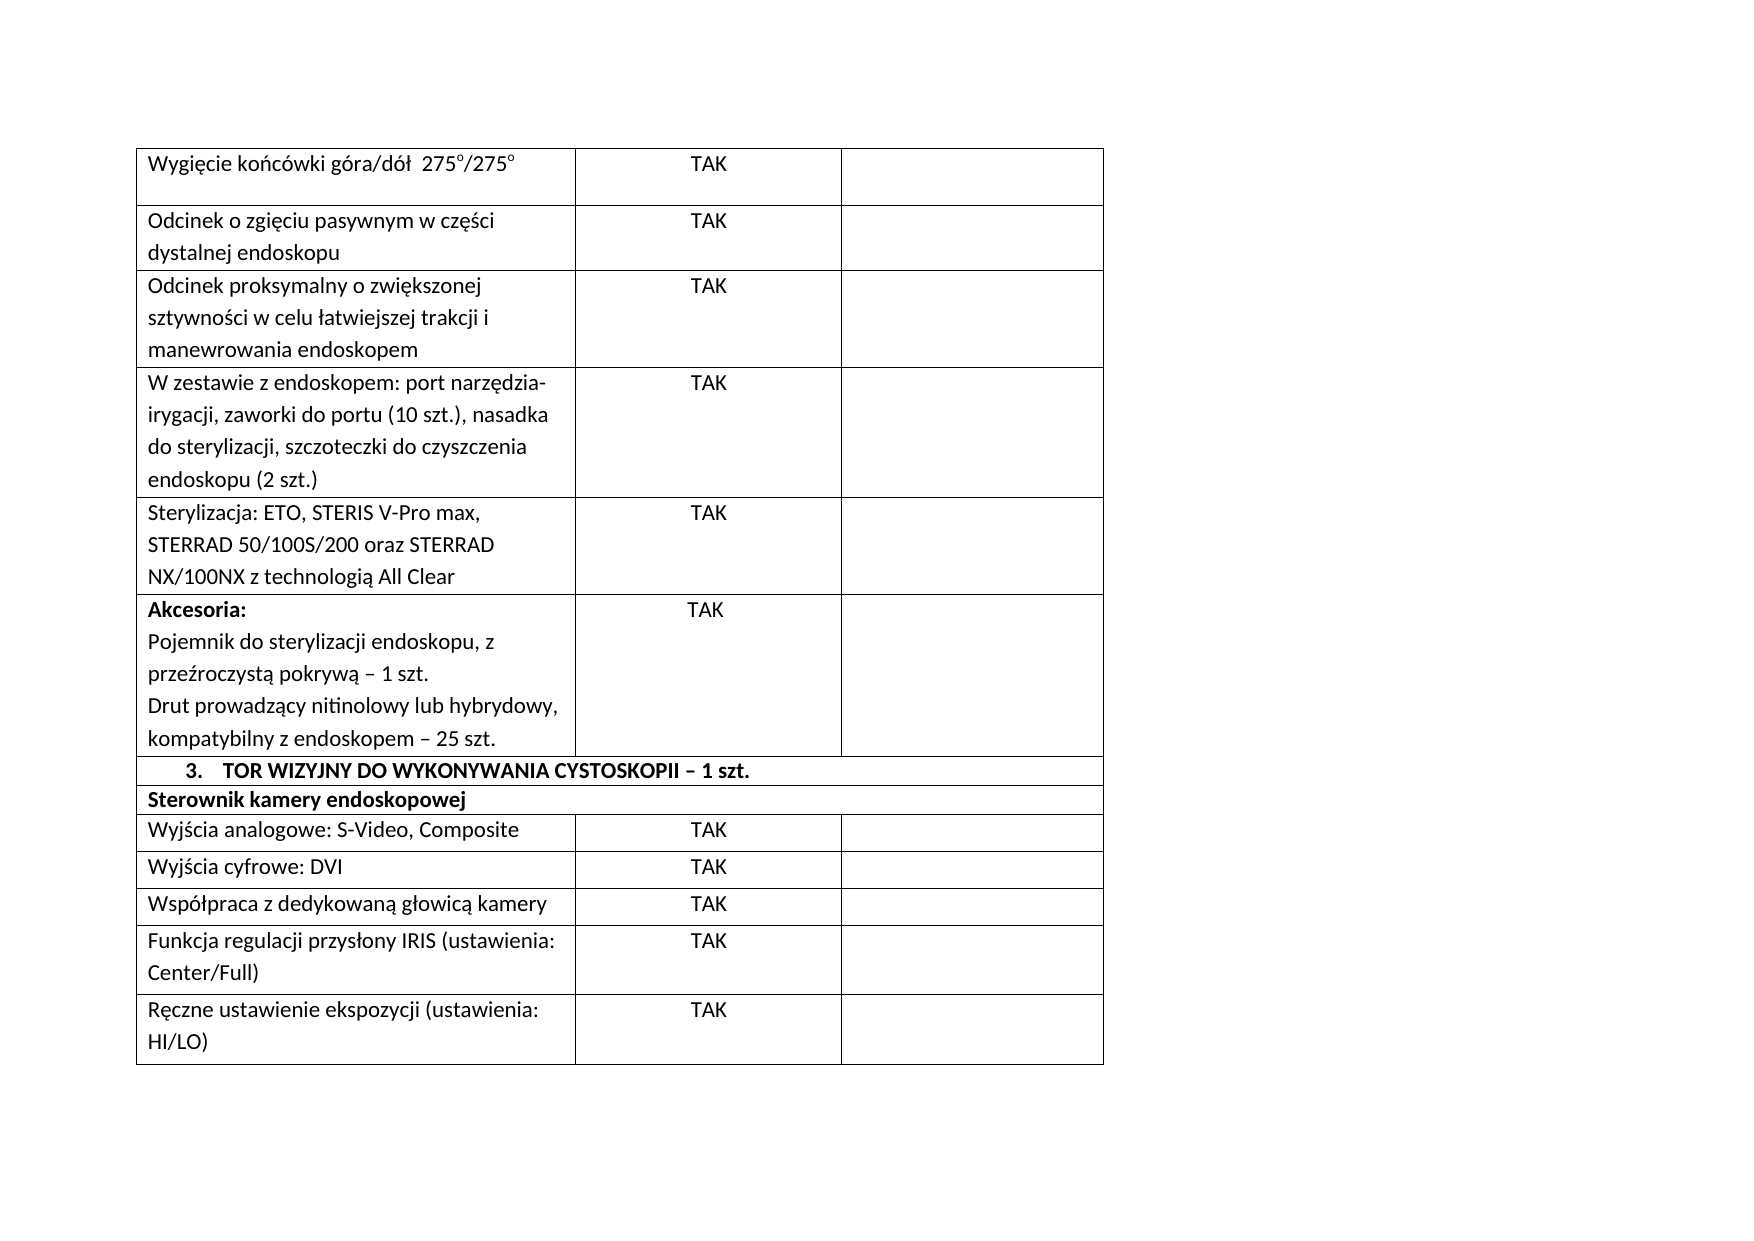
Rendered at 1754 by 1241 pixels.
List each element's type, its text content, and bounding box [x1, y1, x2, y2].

table_cell Współpraca z dedykowaną głowicą kamery [137, 889, 575, 925]
table_cell TAK [576, 852, 841, 888]
table_cell [842, 149, 1103, 205]
table_cell [842, 926, 1103, 994]
table_cell [842, 889, 1103, 925]
table_cell TAK [576, 149, 841, 205]
table_cell Sterylizacja: ETO, STERIS V-Pro max, STERRAD 50/100S/200 oraz STERRAD NX/100NX z technologią All Clear [137, 498, 575, 594]
table_cell TAK [576, 271, 841, 367]
table_cell TAK [576, 926, 841, 994]
table_cell Wyjścia cyfrowe: DVI [137, 852, 575, 888]
table_cell TAK [576, 206, 841, 270]
table_cell [842, 852, 1103, 888]
table_cell Wygięcie końcówki góra/dół 275o/275o [137, 149, 575, 205]
table_cell Sterownik kamery endoskopowej [137, 786, 1103, 814]
table_cell TAK [576, 995, 841, 1063]
table_cell TAK [576, 815, 841, 851]
table_cell [842, 815, 1103, 851]
table_cell TAK [576, 889, 841, 925]
table_cell Odcinek proksymalny o zwiększonej sztywności w celu łatwiejszej trakcji i manewrowania endoskopem [137, 271, 575, 367]
table_cell Funkcja regulacji przysłony IRIS (ustawienia: Center/Full) [137, 926, 575, 994]
table_cell [842, 498, 1103, 594]
table_cell W zestawie z endoskopem: port narzędzia-irygacji, zaworki do portu (10 szt.), nasadka do sterylizacji, szczoteczki do czyszczenia endoskopu (2 szt.) [137, 368, 575, 497]
table_cell TOR WIZYJNY DO WYKONYWANIA CYSTOSKOPII – 1 szt. [137, 757, 1103, 784]
table_cell TAK [576, 595, 841, 756]
table_cell TAK [576, 368, 841, 497]
table_cell [842, 271, 1103, 367]
table_cell [842, 206, 1103, 270]
table_cell Ręczne ustawienie ekspozycji (ustawienia: HI/LO) [137, 995, 575, 1063]
table_cell [842, 595, 1103, 756]
table_cell TAK [576, 498, 841, 594]
table_cell Wyjścia analogowe: S-Video, Composite [137, 815, 575, 851]
table_cell [842, 368, 1103, 497]
table_cell Akcesoria: Pojemnik do sterylizacji endoskopu, z przeźroczystą pokrywą – 1 szt. Drut prowadzący nitinolowy lub hybrydowy, kompatybilny z endoskopem – 25 szt. [137, 595, 575, 756]
table_cell [842, 995, 1103, 1063]
table_cell Odcinek o zgięciu pasywnym w części dystalnej endoskopu [137, 206, 575, 270]
